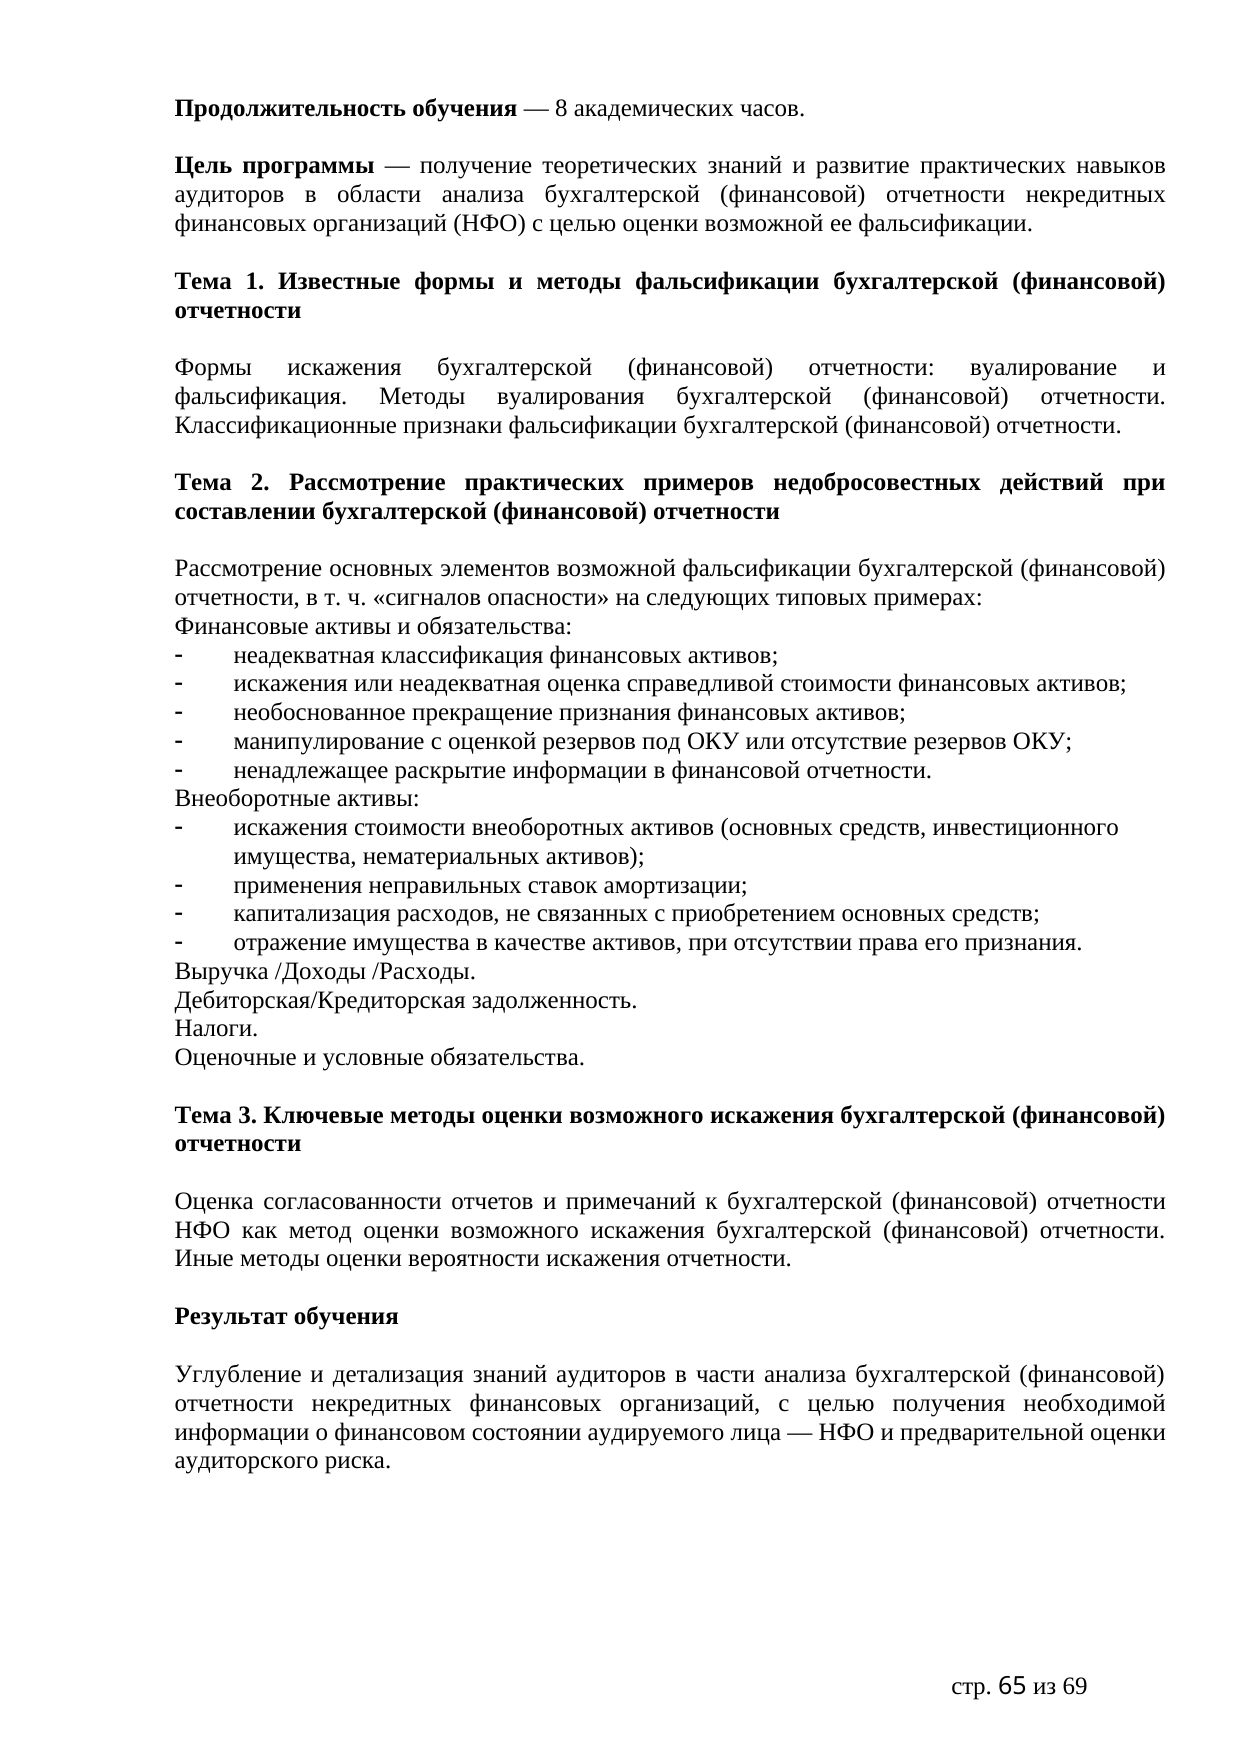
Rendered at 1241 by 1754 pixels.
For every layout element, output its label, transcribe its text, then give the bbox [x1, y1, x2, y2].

text Результат обучения [174, 1301, 1166, 1330]
text Цель программы — получение теоретических знаний и развитие практических навыков аудиторов в области анализа бухгалтерской (финансовой) отчетности некредитных финансовых организаций (НФО) с целью оценки возможной ее фальсификации. [174, 151, 1166, 237]
text Внеоборотные активы: [174, 783, 1166, 812]
text Налоги. [174, 1013, 1166, 1042]
text Тема 3. Ключевые методы оценки возможного искажения бухгалтерской (финансовой) отчетности [174, 1100, 1166, 1157]
list неадекватная классификация финансовых активов; [174, 640, 1166, 668]
text Тема 2. Рассмотрение практических примеров недобросовестных действий при составлении бухгалтерской (финансовой) отчетности [174, 467, 1166, 525]
text Оценочные и условные обязательства. [174, 1042, 1166, 1071]
list капитализация расходов, не связанных с приобретением основных средств; [174, 898, 1166, 927]
text Тема 1. Известные формы и методы фальсификации бухгалтерской (финансовой) отчетности [174, 266, 1166, 323]
text Углубление и детализация знаний аудиторов в части анализа бухгалтерской (финансовой) отчетности некредитных финансовых организаций, с целью получения необходимой информации о финансовом состоянии аудируемого лица — НФО и предварительной оценки аудиторского риска. [174, 1359, 1166, 1474]
list необоснованное прекращение признания финансовых активов; [174, 697, 1166, 726]
text Выручка /Доходы /Расходы. [174, 956, 1166, 985]
text Рассмотрение основных элементов возможной фальсификации бухгалтерской (финансовой) отчетности, в т. ч. «сигналов опасности» на следующих типовых примерах: [174, 553, 1166, 611]
text Оценка согласованности отчетов и примечаний к бухгалтерской (финансовой) отчетности НФО как метод оценки возможного искажения бухгалтерской (финансовой) отчетности. Иные методы оценки вероятности искажения отчетности. [174, 1186, 1166, 1272]
list манипулирование с оценкой резервов под ОКУ или отсутствие резервов ОКУ; [174, 726, 1166, 755]
text Формы искажения бухгалтерской (финансовой) отчетности: вуалирование и фальсификация. Методы вуалирования бухгалтерской (финансовой) отчетности. Классификационные признаки фальсификации бухгалтерской (финансовой) отчетности. [174, 352, 1166, 438]
text Продолжительность обучения — 8 академических часов. [174, 93, 1166, 121]
list ненадлежащее раскрытие информации в финансовой отчетности. [174, 755, 1166, 783]
list отражение имущества в качестве активов, при отсутствии права его признания. [174, 927, 1166, 956]
list искажения стоимости внеоборотных активов (основных средств, инвестиционного имущества, нематериальных активов); [174, 812, 1166, 870]
list искажения или неадекватная оценка справедливой стоимости финансовых активов; [174, 668, 1166, 697]
text Финансовые активы и обязательства: [174, 611, 1166, 640]
text Дебиторская/Кредиторская задолженность. [174, 985, 1166, 1013]
list применения неправильных ставок амортизации; [174, 870, 1166, 898]
